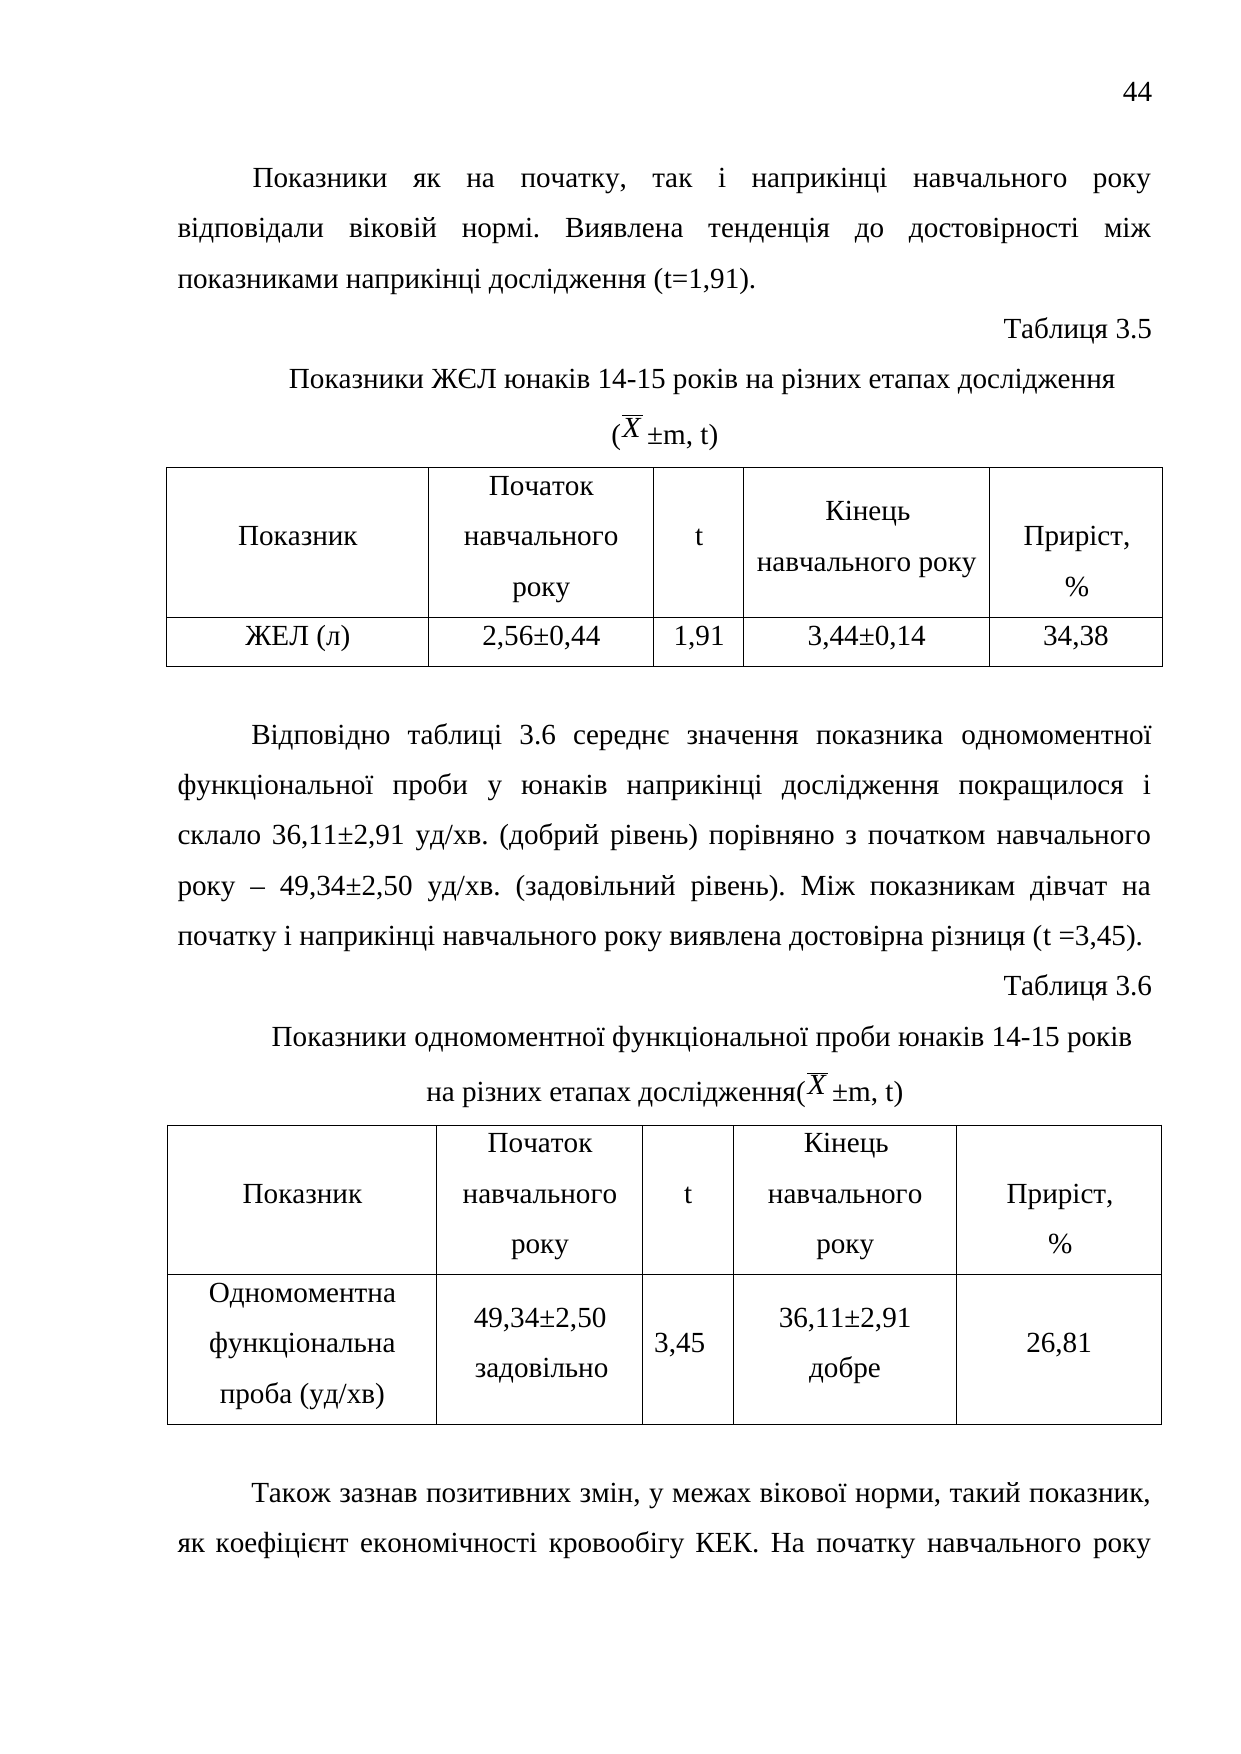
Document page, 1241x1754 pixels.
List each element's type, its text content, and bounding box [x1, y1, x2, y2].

table_header t [643, 1126, 733, 1274]
text Показники як на початку, так і наприкінці навчального року відповідали віковій нормі. Виявлена тенденція до достовірності між показниками наприкінці дослідження (t=1,91). [177, 160, 1152, 294]
table_cell 34,38 [990, 618, 1162, 666]
table_cell 3,45 [643, 1275, 733, 1423]
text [177, 1475, 1152, 1559]
table_cell Одномоментна функціональна проба (уд/хв) [168, 1275, 436, 1423]
table_cell 2,56±0,44 [429, 618, 653, 666]
table_cell 1,91 [654, 618, 743, 666]
table_header Початок навчального року [429, 468, 653, 617]
table_header Початок навчального року [437, 1126, 642, 1274]
text Показники одномоментної функціональної проби юнаків 14-15 років на різних етапах дослідження(±m, t) [177, 1019, 1152, 1108]
table_header Показник [168, 1126, 436, 1274]
table_header Кінець навчального року [744, 468, 989, 617]
table_cell 36,11±2,91 добре [734, 1275, 956, 1423]
text Відповідно таблиці 3.6 середнє значення показника одномоментної функціональної проби у юнаків наприкінці дослідження покращилося і склало 36,11±2,91 уд/хв. (добрий рівень) порівняно з початком навчального року – 49,34±2,50 уд/хв. (задовільний рівень). Між показникам дівчат на початку і наприкінці навчального року виявлена достовірна різниця (t =3,45). [177, 717, 1152, 952]
text Таблиця 3.6 [177, 968, 1152, 1002]
table_cell 26,81 [957, 1275, 1161, 1423]
table_header t [654, 468, 743, 617]
table_cell 49,34±2,50 задовільно [437, 1275, 642, 1423]
table_header Показник [167, 468, 428, 617]
text Показники ЖЄЛ юнаків 14-15 років на різних етапах дослідження (±m, t) [177, 361, 1152, 450]
table_header Приріст, % [957, 1126, 1161, 1274]
table_header Приріст, % [990, 468, 1162, 617]
text Таблиця 3.5 [177, 311, 1152, 344]
table_cell ЖЕЛ (л) [167, 618, 428, 666]
table_cell 3,44±0,14 [744, 618, 989, 666]
table_header Кінець навчального року [734, 1126, 956, 1274]
